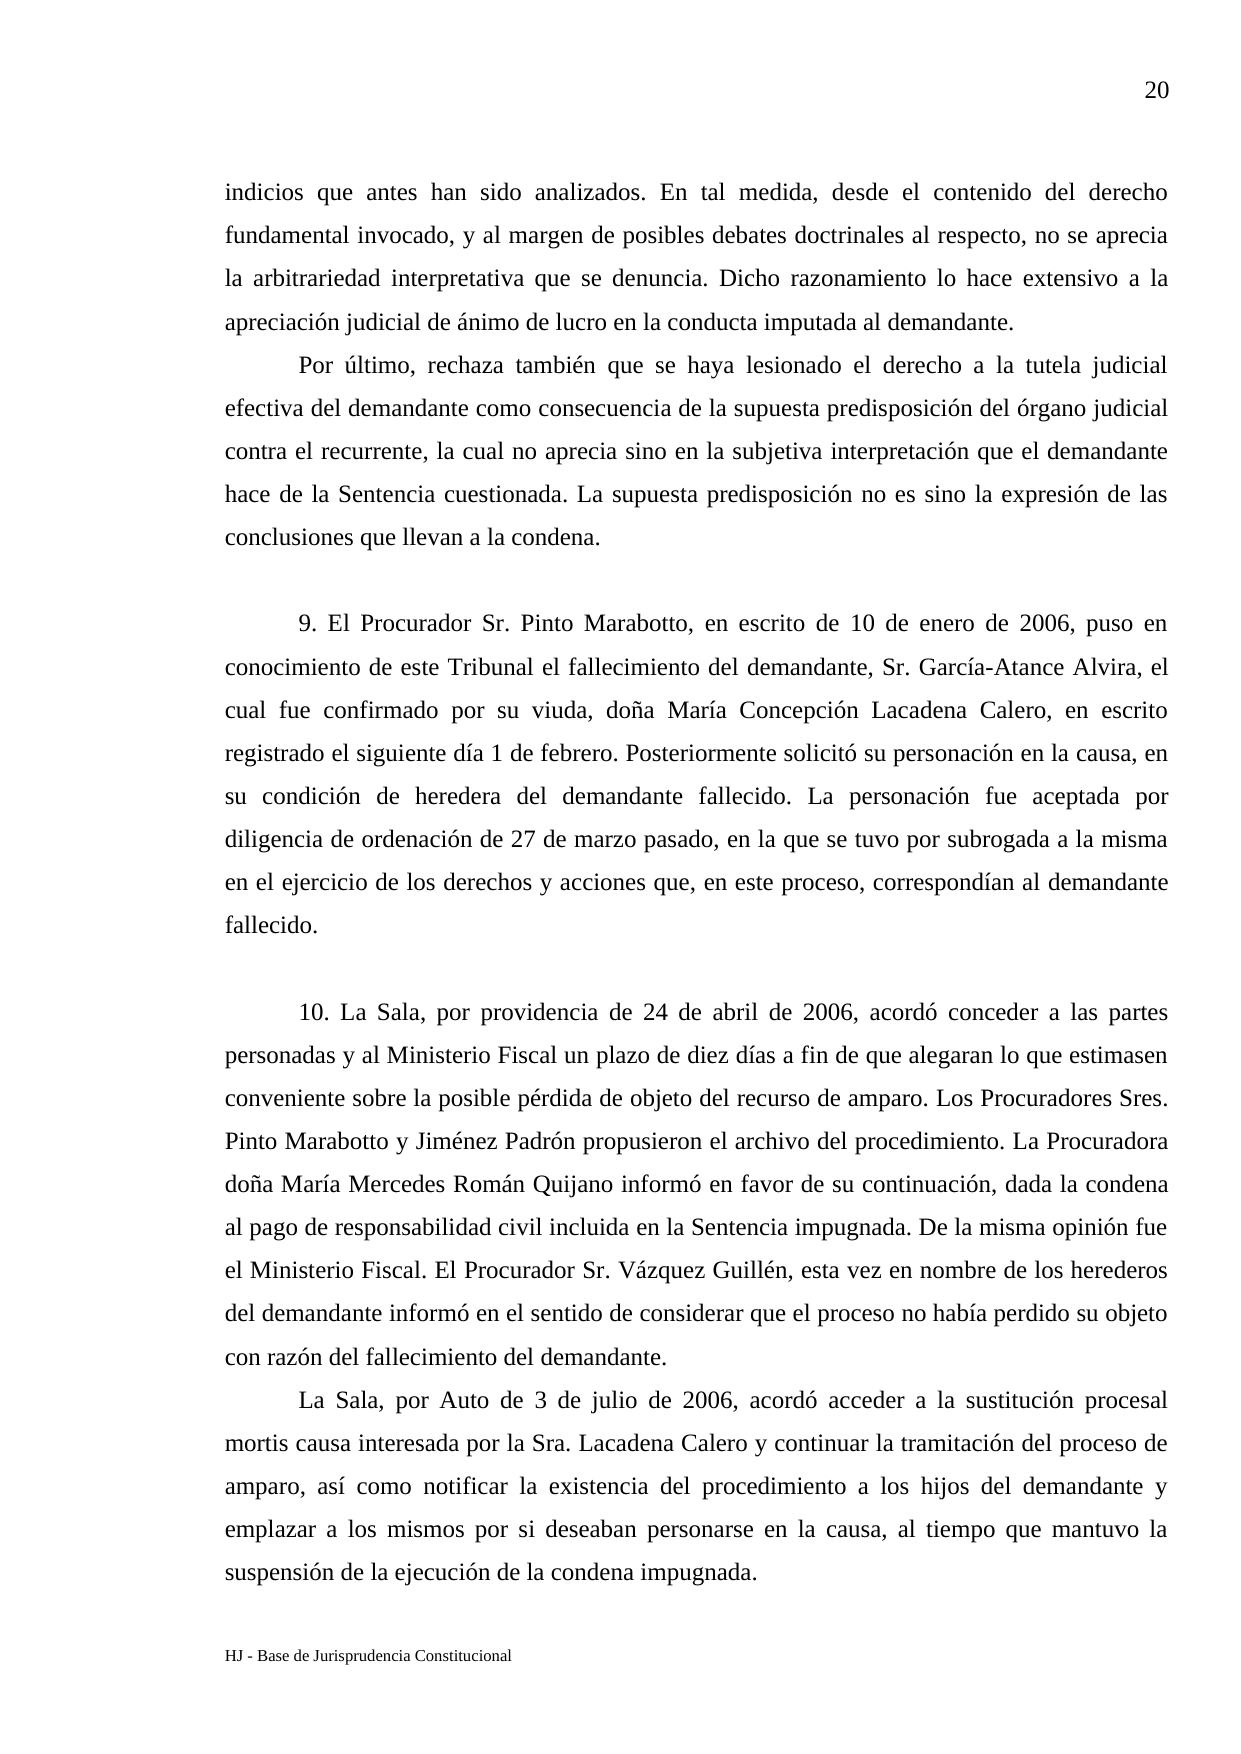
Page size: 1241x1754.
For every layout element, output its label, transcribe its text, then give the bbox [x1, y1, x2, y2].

text 10. La Sala, por providencia de 24 de abril de 2006, acordó conceder a las partes personadas y al Ministerio Fiscal un plazo de diez días a fin de que alegaran lo que estimasen conveniente sobre la posible pérdida de objeto del recurso de amparo. Los Procuradores Sres. Pinto Marabotto y Jiménez Padrón propusieron el archivo del procedimiento. La Procuradora doña María Mercedes Román Quijano informó en favor de su continuación, dada la condena al pago de responsabilidad civil incluida en la Sentencia impugnada. De la misma opinión fue el Ministerio Fiscal. El Procurador Sr. Vázquez Guillén, esta vez en nombre de los herederos del demandante informó en el sentido de considerar que el proceso no había perdido su objeto con razón del fallecimiento del demandante. [224, 997, 1169, 1370]
text Por último, rechaza también que se haya lesionado el derecho a la tutela judicial efectiva del demandante como consecuencia de la supuesta predisposición del órgano judicial contra el recurrente, la cual no aprecia sino en la subjetiva interpretación que el demandante hace de la Sentencia cuestionada. La supuesta predisposición no es sino la expresión de las conclusiones que llevan a la condena. [224, 350, 1169, 551]
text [224, 177, 1169, 335]
text La Sala, por Auto de 3 de julio de 2006, acordó acceder a la sustitución procesal mortis causa interesada por la Sra. Lacadena Calero y continuar la tramitación del proceso de amparo, así como notificar la existencia del procedimiento a los hijos del demandante y emplazar a los mismos por si deseaban personarse en la causa, al tiempo que mantuvo la suspensión de la ejecución de la condena impugnada. [224, 1385, 1169, 1586]
text 9. El Procurador Sr. Pinto Marabotto, en escrito de 10 de enero de 2006, puso en conocimiento de este Tribunal el fallecimiento del demandante, Sr. García-Atance Alvira, el cual fue confirmado por su viuda, doña María Concepción Lacadena Calero, en escrito registrado el siguiente día 1 de febrero. Posteriormente solicitó su personación en la causa, en su condición de heredera del demandante fallecido. La personación fue aceptada por diligencia de ordenación de 27 de marzo pasado, en la que se tuvo por subrogada a la misma en el ejercicio de los derechos y acciones que, en este proceso, correspondían al demandante fallecido. [224, 608, 1169, 939]
